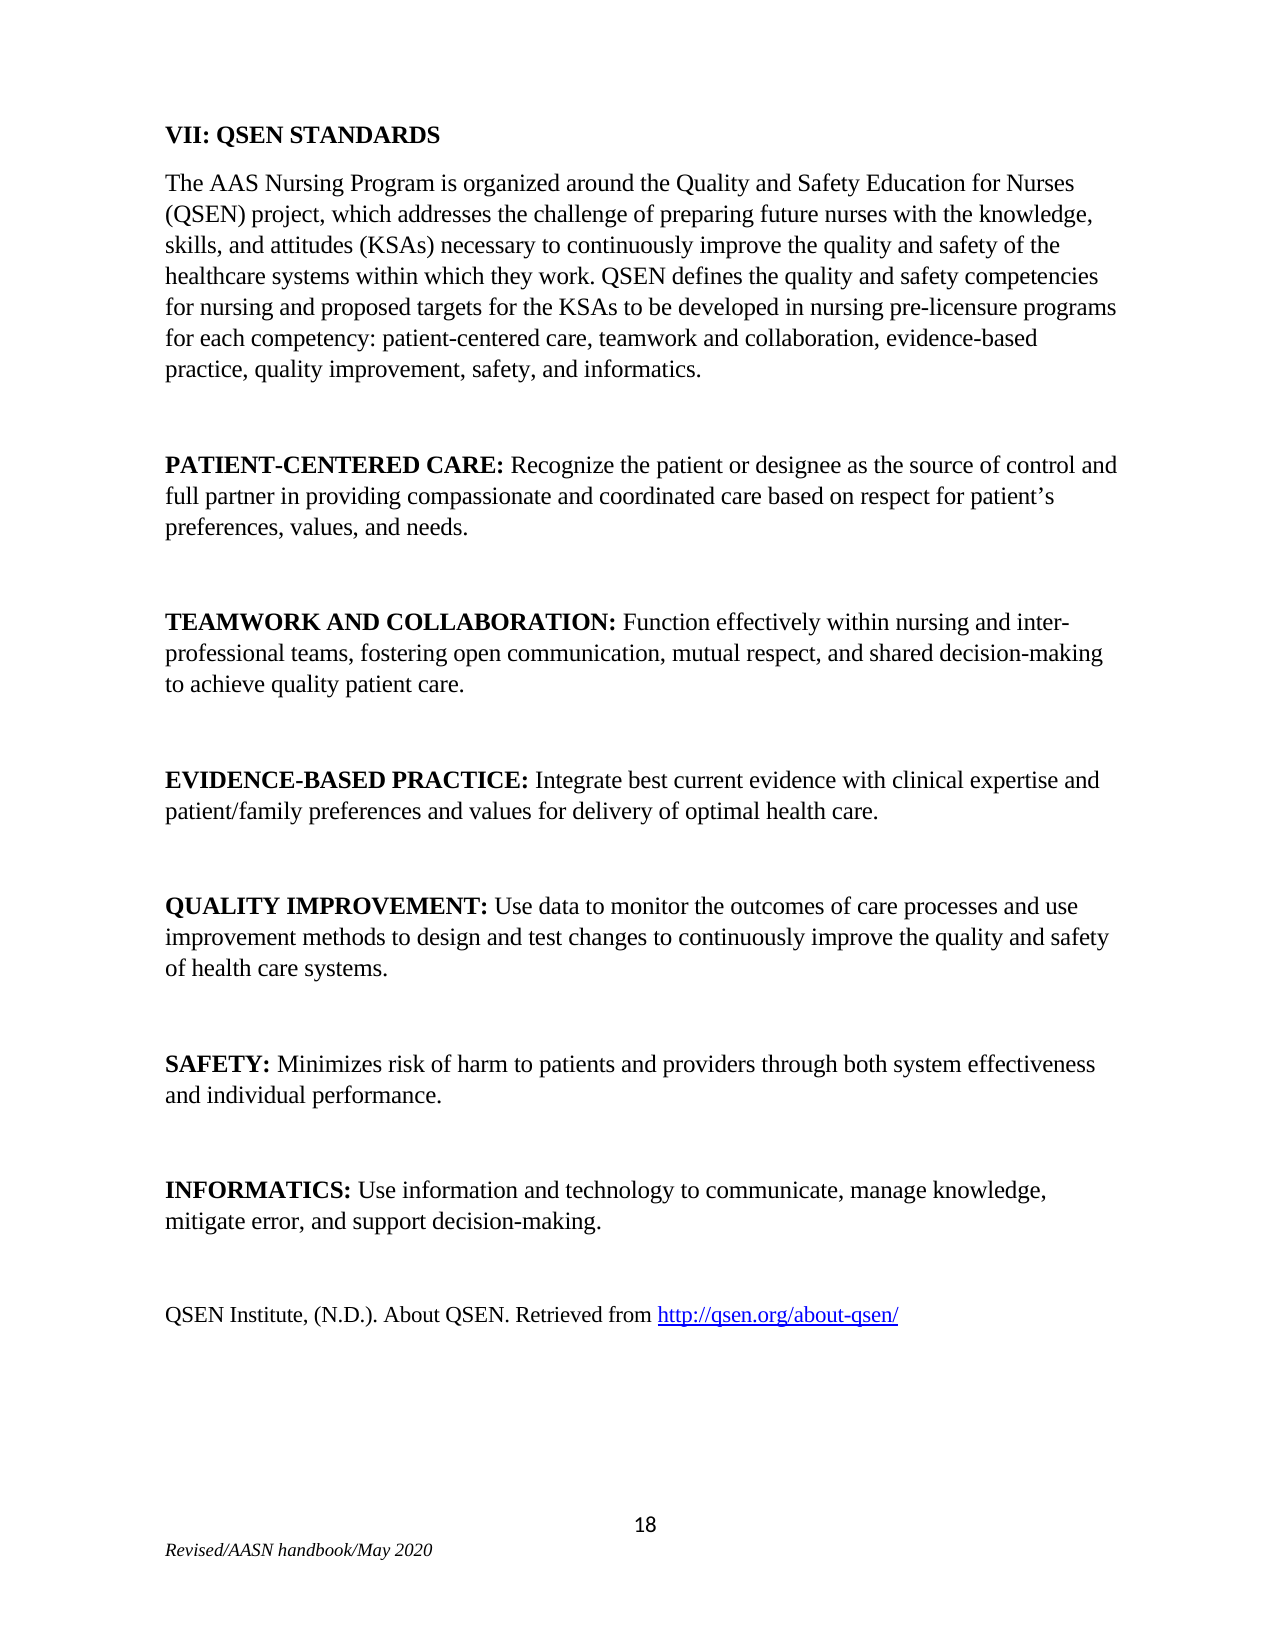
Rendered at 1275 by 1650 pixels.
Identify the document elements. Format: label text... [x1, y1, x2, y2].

text The AAS Nursing Program is organized around the Quality and Safety Education for Nurses (QSEN) project, which addresses the challenge of preparing future nurses with the knowledge, skills, and attitudes (KSAs) necessary to continuously improve the quality and safety of the healthcare systems within which they work. QSEN defines the quality and safety competencies for nursing and proposed targets for the KSAs to be developed in nursing pre-licensure programs for each competency: patient-centered care, teamwork and collaboration, evidence-based practice, quality improvement, safety, and informatics. [165, 168, 1125, 383]
text EVIDENCE-BASED PRACTICE: Integrate best current evidence with clinical expertise and patient/family preferences and values for delivery of optimal health care. [165, 765, 1125, 824]
text INFORMATICS: Use information and technology to communicate, manage knowledge, mitigate error, and support decision-making. [165, 1175, 1125, 1235]
text QSEN Institute, (N.D.). About QSEN. Retrieved from http://qsen.org/about-qsen/ [165, 1302, 1125, 1328]
text QUALITY IMPROVEMENT: Use data to monitor the outcomes of care processes and use improvement methods to design and test changes to continuously improve the quality and safety of health care systems. [165, 891, 1125, 982]
text TEAMWORK AND COLLABORATION: Function effectively within nursing and inter-professional teams, fostering open communication, mutual respect, and shared decision-making to achieve quality patient care. [165, 607, 1125, 698]
text SAFETY: Minimizes risk of harm to patients and providers through both system effectiveness and individual performance. [165, 1049, 1125, 1108]
text VII: QSEN STANDARDS [165, 120, 1125, 149]
text PATIENT-CENTERED CARE: Recognize the patient or designee as the source of control and full partner in providing compassionate and coordinated care based on respect for patient’s preferences, values, and needs. [165, 450, 1125, 541]
